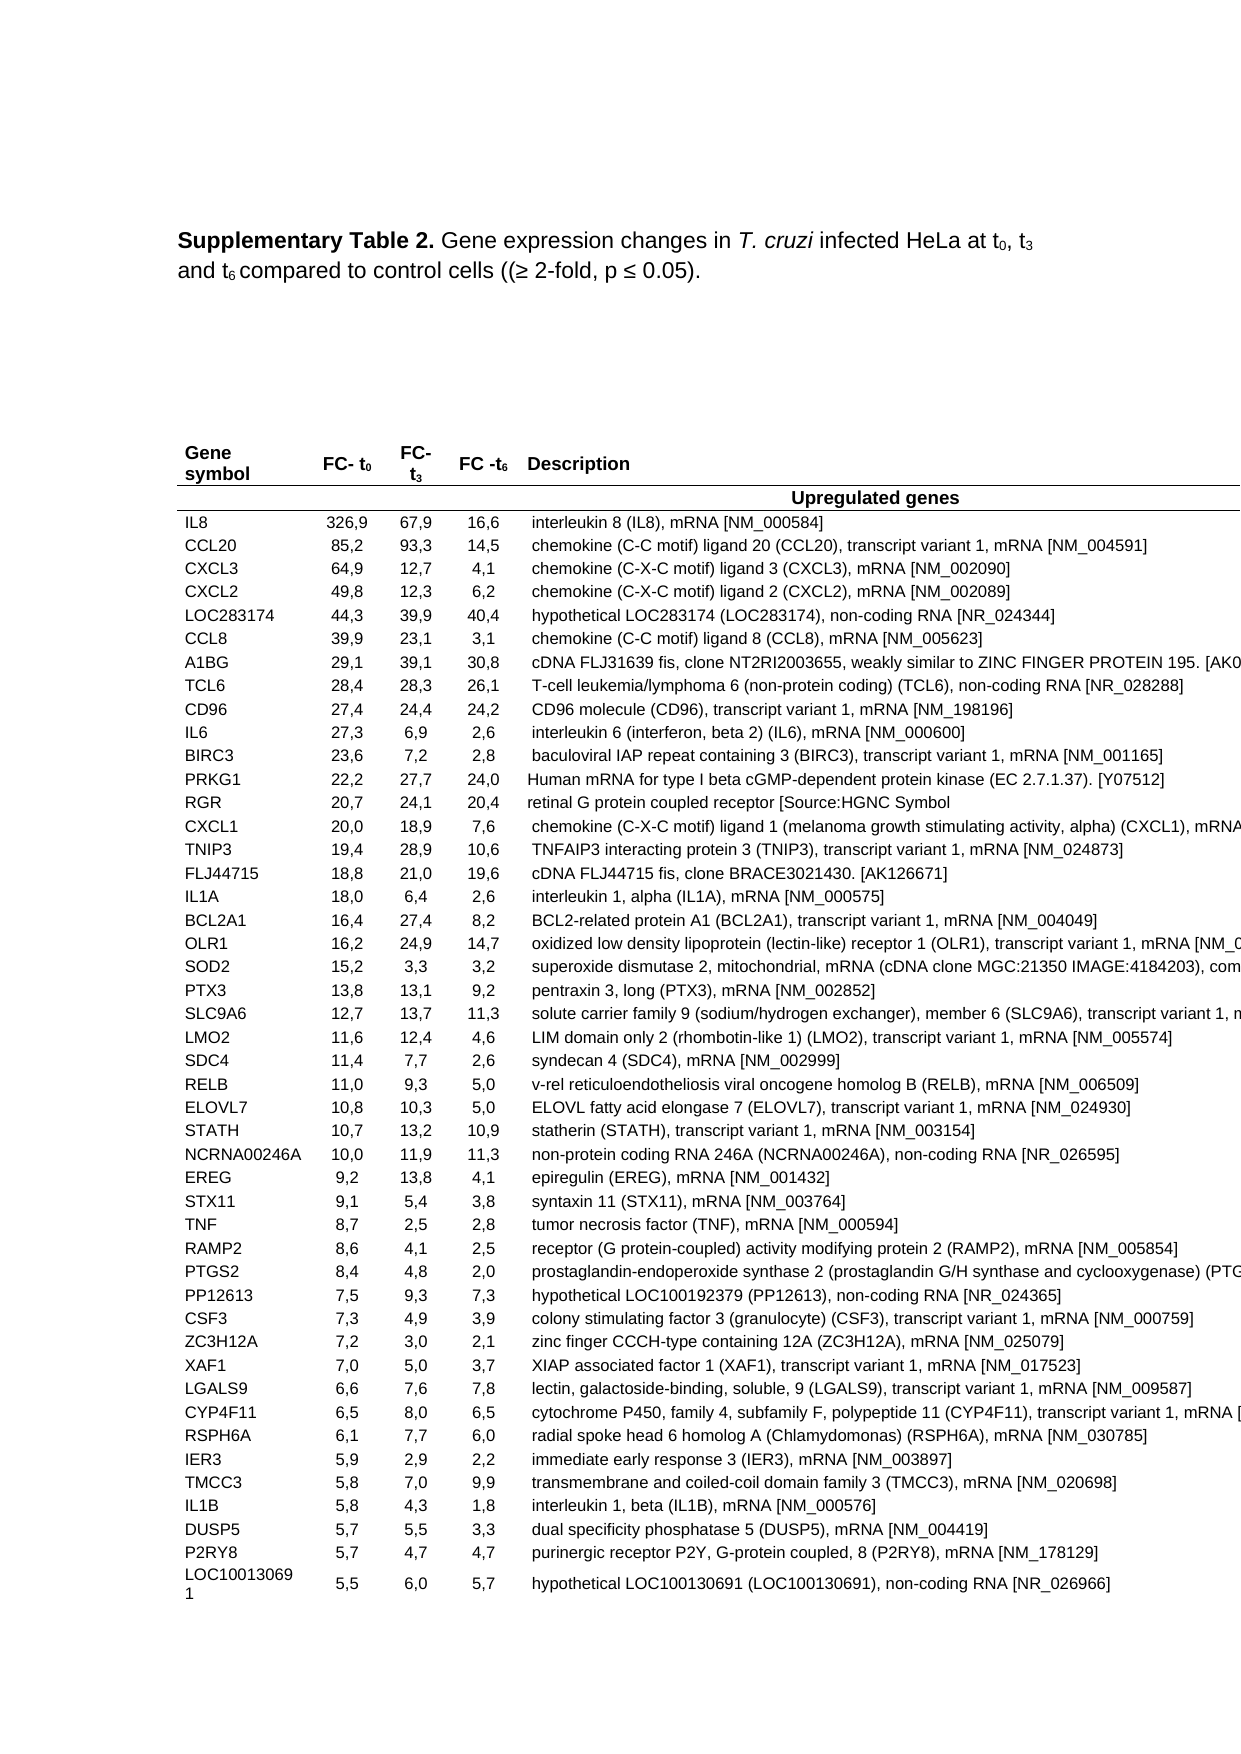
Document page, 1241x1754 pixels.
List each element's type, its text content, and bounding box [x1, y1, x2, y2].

table_cell 13,8 [309, 979, 384, 1002]
table_cell 30,8 [447, 650, 520, 674]
table_cell IER3 [177, 1447, 309, 1471]
table_cell RGR [177, 791, 309, 814]
table_cell 23,6 [309, 744, 384, 768]
table_cell 6,5 [309, 1400, 384, 1424]
table_cell 2,2 [447, 1447, 520, 1471]
table_cell interleukin 1, beta (IL1B), mRNA [NM_000576] [520, 1494, 1240, 1518]
table_cell 18,9 [385, 815, 447, 838]
table_cell 26,1 [447, 674, 520, 697]
table_cell 39,1 [385, 650, 447, 674]
table_cell interleukin 1, alpha (IL1A), mRNA [NM_000575] [520, 885, 1240, 908]
table_cell Upregulated genes [177, 486, 1240, 510]
table_cell LIM domain only 2 (rhombotin-like 1) (LMO2), transcript variant 1, mRNA [NM_005574] [520, 1025, 1240, 1049]
table_cell 2,5 [447, 1236, 520, 1260]
table_cell 14,5 [447, 533, 520, 557]
table_cell 7,2 [309, 1330, 384, 1353]
table_cell 2,8 [447, 1213, 520, 1236]
table_cell 3,7 [447, 1354, 520, 1377]
table_cell 10,8 [309, 1096, 384, 1119]
table_cell 10,7 [309, 1119, 384, 1143]
table_cell IL1B [177, 1494, 309, 1518]
table_cell 12,4 [385, 1025, 447, 1049]
table_cell 6,4 [385, 885, 447, 908]
table_cell 20,4 [447, 791, 520, 814]
table_cell 6,0 [385, 1565, 447, 1603]
table_cell 4,7 [447, 1541, 520, 1564]
table_cell LGALS9 [177, 1377, 309, 1400]
table_cell 8,7 [309, 1213, 384, 1236]
table_cell chemokine (C-C motif) ligand 8 (CCL8), mRNA [NM_005623] [520, 627, 1240, 650]
table_cell 3,3 [385, 955, 447, 978]
table_cell 12,7 [385, 557, 447, 580]
table_cell LOC283174 [177, 604, 309, 627]
table_cell 49,8 [309, 580, 384, 603]
table_cell 6,2 [447, 580, 520, 603]
table_cell 7,7 [385, 1049, 447, 1072]
table_cell hypothetical LOC100130691 (LOC100130691), non-coding RNA [NR_026966] [520, 1565, 1240, 1603]
table_header FC- t3 [385, 442, 447, 485]
table_cell CSF3 [177, 1307, 309, 1330]
table_cell retinal G protein coupled receptor [Source:HGNC Symbol [520, 791, 1240, 814]
table_cell 28,3 [385, 674, 447, 697]
table_cell 13,2 [385, 1119, 447, 1143]
table_cell 5,7 [447, 1565, 520, 1603]
table_cell ELOVL fatty acid elongase 7 (ELOVL7), transcript variant 1, mRNA [NM_024930] [520, 1096, 1240, 1119]
table_cell 13,1 [385, 979, 447, 1002]
table_cell 24,1 [385, 791, 447, 814]
table_cell chemokine (C-C motif) ligand 20 (CCL20), transcript variant 1, mRNA [NM_004591] [520, 533, 1240, 557]
table_cell 13,8 [385, 1166, 447, 1189]
table_cell hypothetical LOC283174 (LOC283174), non-coding RNA [NR_024344] [520, 604, 1240, 627]
table_cell cDNA FLJ31639 fis, clone NT2RI2003655, weakly similar to ZINC FINGER PROTEIN 195. [AK056201] [520, 650, 1240, 674]
table_cell 6,1 [309, 1424, 384, 1447]
table_cell 3,9 [447, 1307, 520, 1330]
table_cell baculoviral IAP repeat containing 3 (BIRC3), transcript variant 1, mRNA [NM_001165] [520, 744, 1240, 768]
table_cell receptor (G protein-coupled) activity modifying protein 2 (RAMP2), mRNA [NM_005854] [520, 1236, 1240, 1260]
table_cell 12,3 [385, 580, 447, 603]
table_cell A1BG [177, 650, 309, 674]
table_cell pentraxin 3, long (PTX3), mRNA [NM_002852] [520, 979, 1240, 1002]
table_cell chemokine (C-X-C motif) ligand 2 (CXCL2), mRNA [NM_002089] [520, 580, 1240, 603]
table_cell 23,1 [385, 627, 447, 650]
table_cell 8,4 [309, 1260, 384, 1283]
table_cell ZC3H12A [177, 1330, 309, 1353]
table_cell 7,6 [447, 815, 520, 838]
table_cell 27,7 [385, 768, 447, 791]
table_cell interleukin 8 (IL8), mRNA [NM_000584] [520, 511, 1240, 533]
table_cell 4,6 [447, 1025, 520, 1049]
table_cell immediate early response 3 (IER3), mRNA [NM_003897] [520, 1447, 1240, 1471]
table_cell 11,6 [309, 1025, 384, 1049]
table_cell oxidized low density lipoprotein (lectin-like) receptor 1 (OLR1), transcript variant 1, mRNA [NM_002543] [520, 932, 1240, 955]
table_cell 18,8 [309, 861, 384, 885]
table_cell RELB [177, 1072, 309, 1096]
table_cell TMCC3 [177, 1471, 309, 1494]
table_cell colony stimulating factor 3 (granulocyte) (CSF3), transcript variant 1, mRNA [NM_000759] [520, 1307, 1240, 1330]
table_cell 7,8 [447, 1377, 520, 1400]
table_cell syntaxin 11 (STX11), mRNA [NM_003764] [520, 1190, 1240, 1213]
table_cell 11,9 [385, 1143, 447, 1166]
table_cell 11,4 [309, 1049, 384, 1072]
text Supplementary Table 2. Gene expression changes in T. cruzi infected HeLa at t0, t3 and t6 compared to control cells ((≥ 2-fold, p ≤ 0.05). [177, 227, 1063, 283]
table_cell 5,0 [447, 1096, 520, 1119]
table_cell epiregulin (EREG), mRNA [NM_001432] [520, 1166, 1240, 1189]
table_cell purinergic receptor P2Y, G-protein coupled, 8 (P2RY8), mRNA [NM_178129] [520, 1541, 1240, 1564]
table_cell 5,9 [309, 1447, 384, 1471]
table_cell 9,9 [447, 1471, 520, 1494]
table_cell 67,9 [385, 511, 447, 533]
table_cell 64,9 [309, 557, 384, 580]
table_cell 8,0 [385, 1400, 447, 1424]
table_cell 16,4 [309, 908, 384, 932]
table_cell solute carrier family 9 (sodium/hydrogen exchanger), member 6 (SLC9A6), transcript variant 1, mRNA [NM_001042537] [520, 1002, 1240, 1025]
table_cell 6,0 [447, 1424, 520, 1447]
table_cell syndecan 4 (SDC4), mRNA [NM_002999] [520, 1049, 1240, 1072]
table_cell 28,4 [309, 674, 384, 697]
table_cell 19,6 [447, 861, 520, 885]
table_cell 1,8 [447, 1494, 520, 1518]
table_cell XIAP associated factor 1 (XAF1), transcript variant 1, mRNA [NM_017523] [520, 1354, 1240, 1377]
table_cell zinc finger CCCH-type containing 12A (ZC3H12A), mRNA [NM_025079] [520, 1330, 1240, 1353]
table_cell LMO2 [177, 1025, 309, 1049]
table_cell transmembrane and coiled-coil domain family 3 (TMCC3), mRNA [NM_020698] [520, 1471, 1240, 1494]
table_cell 20,7 [309, 791, 384, 814]
table_cell 326,9 [309, 511, 384, 533]
table_cell TCL6 [177, 674, 309, 697]
table_cell 27,4 [309, 697, 384, 721]
table_cell dual specificity phosphatase 5 (DUSP5), mRNA [NM_004419] [520, 1518, 1240, 1541]
table_cell interleukin 6 (interferon, beta 2) (IL6), mRNA [NM_000600] [520, 721, 1240, 744]
table_cell PTX3 [177, 979, 309, 1002]
table_cell cDNA FLJ44715 fis, clone BRACE3021430. [AK126671] [520, 861, 1240, 885]
table_cell 5,7 [309, 1541, 384, 1564]
table_cell tumor necrosis factor (TNF), mRNA [NM_000594] [520, 1213, 1240, 1236]
table_cell 5,8 [309, 1471, 384, 1494]
table_cell chemokine (C-X-C motif) ligand 1 (melanoma growth stimulating activity, alpha) (CXCL1), mRNA [NM_001511] [520, 815, 1240, 838]
table_cell 7,6 [385, 1377, 447, 1400]
table_cell 7,2 [385, 744, 447, 768]
table_cell 19,4 [309, 838, 384, 861]
table_header Description [520, 442, 1240, 485]
table_cell Human mRNA for type I beta cGMP-dependent protein kinase (EC 2.7.1.37). [Y07512] [520, 768, 1240, 791]
table_cell 6,9 [385, 721, 447, 744]
table_cell 24,0 [447, 768, 520, 791]
table_cell 6,5 [447, 1400, 520, 1424]
table_cell 28,9 [385, 838, 447, 861]
table_cell 27,3 [309, 721, 384, 744]
table_cell CXCL2 [177, 580, 309, 603]
table_cell 9,3 [385, 1072, 447, 1096]
table_cell CXCL3 [177, 557, 309, 580]
table_cell chemokine (C-X-C motif) ligand 3 (CXCL3), mRNA [NM_002090] [520, 557, 1240, 580]
table_cell 24,2 [447, 697, 520, 721]
table_cell 15,2 [309, 955, 384, 978]
table_cell FLJ44715 [177, 861, 309, 885]
table_cell RSPH6A [177, 1424, 309, 1447]
table_cell 3,1 [447, 627, 520, 650]
table_cell 4,1 [447, 1166, 520, 1189]
table_cell 4,1 [447, 557, 520, 580]
table_cell cytochrome P450, family 4, subfamily F, polypeptide 11 (CYP4F11), transcript variant 1, mRNA [NM_021187] [520, 1400, 1240, 1424]
table_cell radial spoke head 6 homolog A (Chlamydomonas) (RSPH6A), mRNA [NM_030785] [520, 1424, 1240, 1447]
table_cell 5,5 [385, 1518, 447, 1541]
table_cell XAF1 [177, 1354, 309, 1377]
table_cell SDC4 [177, 1049, 309, 1072]
table_cell 9,1 [309, 1190, 384, 1213]
table_cell PTGS2 [177, 1260, 309, 1283]
table_cell PRKG1 [177, 768, 309, 791]
table_cell 14,7 [447, 932, 520, 955]
table_cell CCL20 [177, 533, 309, 557]
table_cell 27,4 [385, 908, 447, 932]
table_cell P2RY8 [177, 1541, 309, 1564]
table_cell 16,6 [447, 511, 520, 533]
table_cell prostaglandin-endoperoxide synthase 2 (prostaglandin G/H synthase and cyclooxygenase) (PTGS2), mRNA [NM_000963] [520, 1260, 1240, 1283]
table_cell non-protein coding RNA 246A (NCRNA00246A), non-coding RNA [NR_026595] [520, 1143, 1240, 1166]
table_cell 24,9 [385, 932, 447, 955]
table_cell CYP4F11 [177, 1400, 309, 1424]
table_cell 2,9 [385, 1447, 447, 1471]
table_cell 3,0 [385, 1330, 447, 1353]
table_cell 11,0 [309, 1072, 384, 1096]
table_header Gene symbol [177, 442, 309, 485]
table_cell SLC9A6 [177, 1002, 309, 1025]
table_cell 7,7 [385, 1424, 447, 1447]
table_cell RAMP2 [177, 1236, 309, 1260]
table_cell OLR1 [177, 932, 309, 955]
table_cell 10,3 [385, 1096, 447, 1119]
table_cell hypothetical LOC100192379 (PP12613), non-coding RNA [NR_024365] [520, 1283, 1240, 1307]
table_cell 8,6 [309, 1236, 384, 1260]
table_cell 11,3 [447, 1143, 520, 1166]
table_cell 11,3 [447, 1002, 520, 1025]
table_cell 5,0 [385, 1354, 447, 1377]
table_cell 10,6 [447, 838, 520, 861]
table_cell 8,2 [447, 908, 520, 932]
table_cell 2,6 [447, 1049, 520, 1072]
table_cell TNFAIP3 interacting protein 3 (TNIP3), transcript variant 1, mRNA [NM_024873] [520, 838, 1240, 861]
table_cell 9,2 [447, 979, 520, 1002]
table_cell IL8 [177, 511, 309, 533]
table_cell 2,0 [447, 1260, 520, 1283]
table_cell 5,8 [309, 1494, 384, 1518]
table_cell 2,6 [447, 721, 520, 744]
table_cell 20,0 [309, 815, 384, 838]
table_cell 44,3 [309, 604, 384, 627]
table_cell 93,3 [385, 533, 447, 557]
table_cell 10,0 [309, 1143, 384, 1166]
table_cell 18,0 [309, 885, 384, 908]
table_cell 5,5 [309, 1565, 384, 1603]
table_cell BCL2A1 [177, 908, 309, 932]
table_cell 22,2 [309, 768, 384, 791]
table_header FC -t6 [447, 442, 520, 485]
table_cell 13,7 [385, 1002, 447, 1025]
table_cell CCL8 [177, 627, 309, 650]
table_cell 2,1 [447, 1330, 520, 1353]
table_cell T-cell leukemia/lymphoma 6 (non-protein coding) (TCL6), non-coding RNA [NR_028288] [520, 674, 1240, 697]
table_cell 9,3 [385, 1283, 447, 1307]
table_cell STATH [177, 1119, 309, 1143]
table_cell TNIP3 [177, 838, 309, 861]
table_cell lectin, galactoside-binding, soluble, 9 (LGALS9), transcript variant 1, mRNA [NM_009587] [520, 1377, 1240, 1400]
table_cell 4,8 [385, 1260, 447, 1283]
table_cell 16,2 [309, 932, 384, 955]
table_cell 10,9 [447, 1119, 520, 1143]
table_cell 6,6 [309, 1377, 384, 1400]
table_cell CD96 molecule (CD96), transcript variant 1, mRNA [NM_198196] [520, 697, 1240, 721]
table_cell ELOVL7 [177, 1096, 309, 1119]
table_cell 39,9 [309, 627, 384, 650]
table_cell 40,4 [447, 604, 520, 627]
table_cell NCRNA00246A [177, 1143, 309, 1166]
table_cell CXCL1 [177, 815, 309, 838]
table_cell superoxide dismutase 2, mitochondrial, mRNA (cDNA clone MGC:21350 IMAGE:4184203), complete cds. [BC016934] [520, 955, 1240, 978]
table_cell 24,4 [385, 697, 447, 721]
table_cell 2,8 [447, 744, 520, 768]
table_cell TNF [177, 1213, 309, 1236]
table_cell BCL2-related protein A1 (BCL2A1), transcript variant 1, mRNA [NM_004049] [520, 908, 1240, 932]
table_cell 7,3 [447, 1283, 520, 1307]
table_cell 21,0 [385, 861, 447, 885]
table_cell 39,9 [385, 604, 447, 627]
table_cell IL6 [177, 721, 309, 744]
table_cell PP12613 [177, 1283, 309, 1307]
table_cell 5,7 [309, 1518, 384, 1541]
table_cell EREG [177, 1166, 309, 1189]
table_cell 5,0 [447, 1072, 520, 1096]
table_cell 7,0 [309, 1354, 384, 1377]
table_cell STX11 [177, 1190, 309, 1213]
table_cell 2,6 [447, 885, 520, 908]
table_cell SOD2 [177, 955, 309, 978]
table_cell statherin (STATH), transcript variant 1, mRNA [NM_003154] [520, 1119, 1240, 1143]
table_cell 7,5 [309, 1283, 384, 1307]
table_cell LOC100130691 [177, 1565, 309, 1603]
table_cell 7,3 [309, 1307, 384, 1330]
table_cell 9,2 [309, 1166, 384, 1189]
table_cell 3,8 [447, 1190, 520, 1213]
table_cell 3,2 [447, 955, 520, 978]
table_header FC- t0 [309, 442, 384, 485]
table_cell 4,3 [385, 1494, 447, 1518]
table_cell 4,1 [385, 1236, 447, 1260]
table_cell 3,3 [447, 1518, 520, 1541]
table_cell BIRC3 [177, 744, 309, 768]
table_cell 4,7 [385, 1541, 447, 1564]
table_cell v-rel reticuloendotheliosis viral oncogene homolog B (RELB), mRNA [NM_006509] [520, 1072, 1240, 1096]
table_cell 7,0 [385, 1471, 447, 1494]
table_cell DUSP5 [177, 1518, 309, 1541]
table_cell 5,4 [385, 1190, 447, 1213]
table_cell 2,5 [385, 1213, 447, 1236]
table_cell CD96 [177, 697, 309, 721]
table_cell 85,2 [309, 533, 384, 557]
table_cell 4,9 [385, 1307, 447, 1330]
table_cell 29,1 [309, 650, 384, 674]
table_cell IL1A [177, 885, 309, 908]
table_cell 12,7 [309, 1002, 384, 1025]
